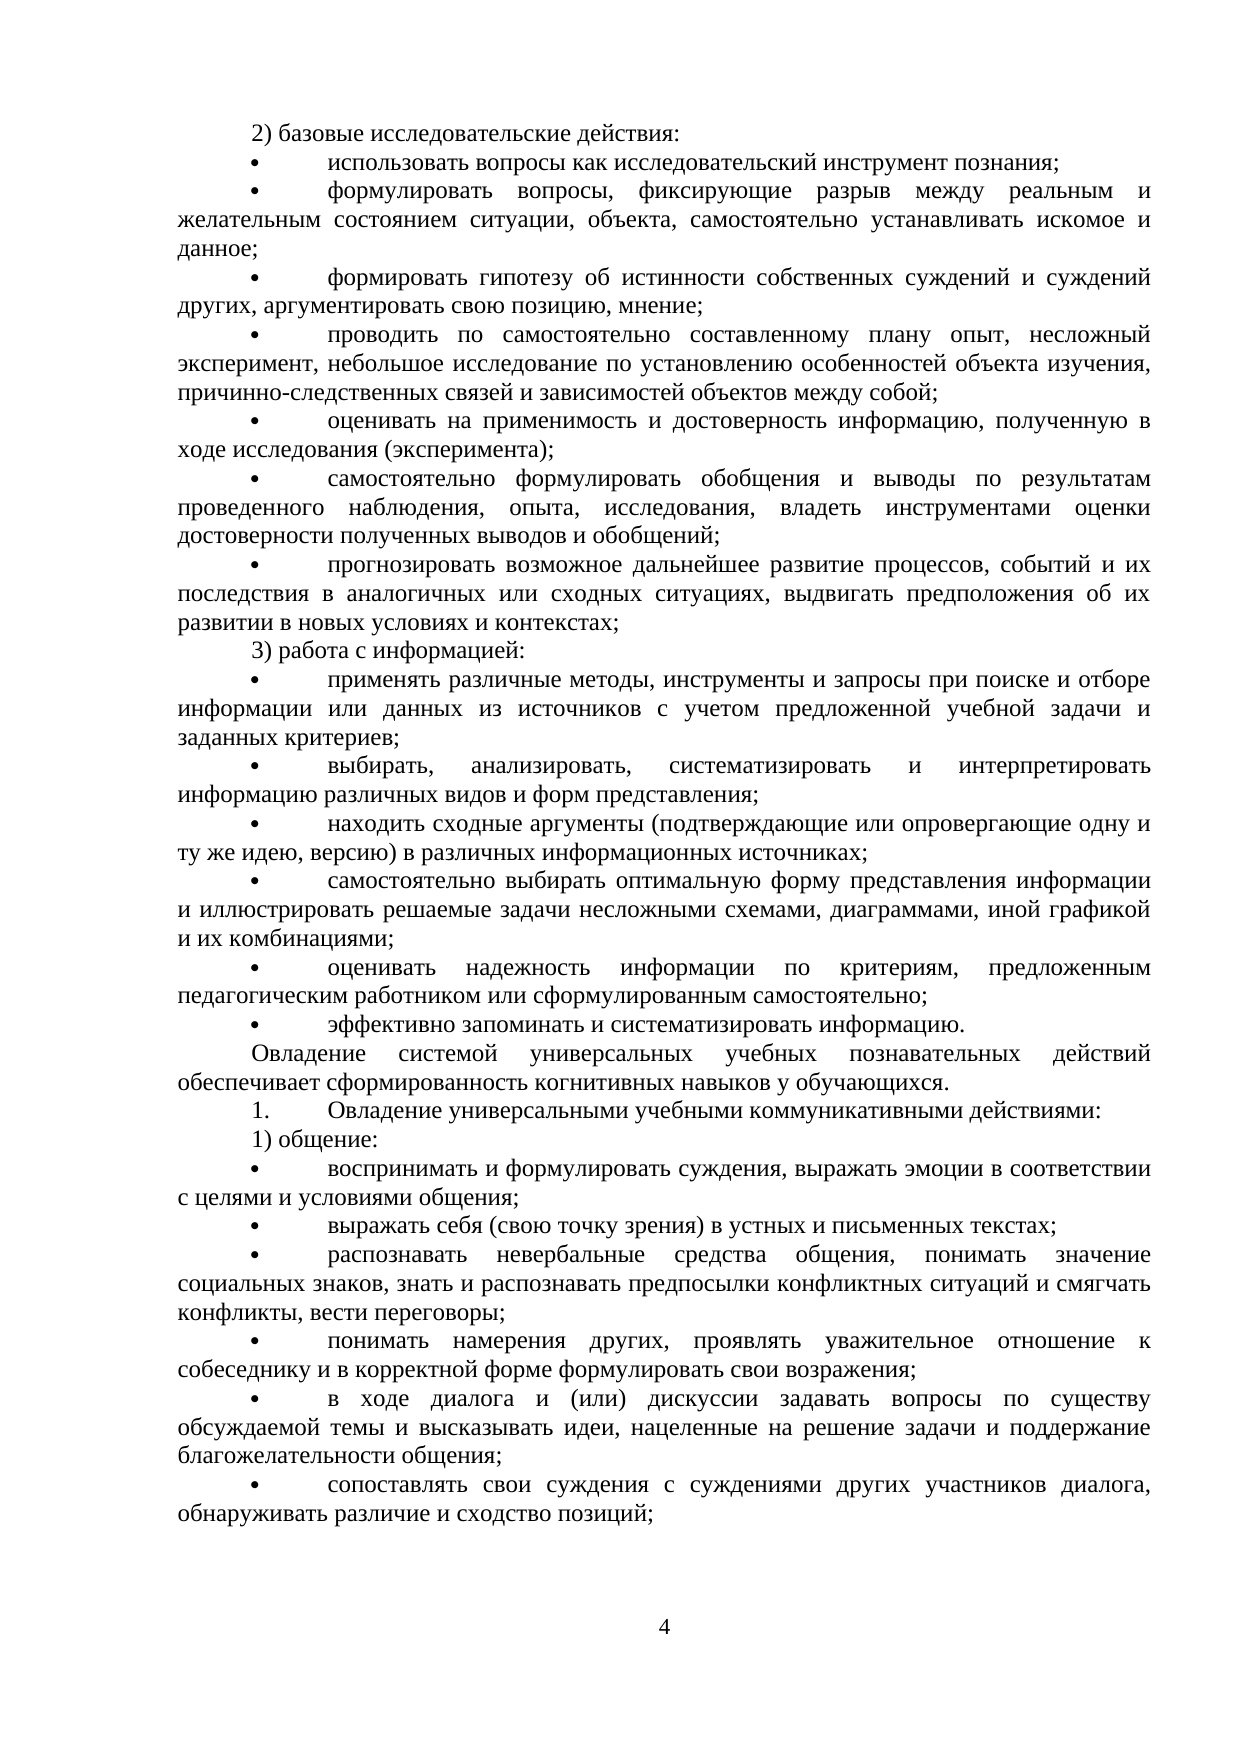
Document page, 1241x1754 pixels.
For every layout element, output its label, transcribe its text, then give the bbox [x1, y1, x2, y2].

list применять различные методы, инструменты и запросы при поиске и отборе информации или данных из источников с учетом предложенной учебной задачи и заданных критериев; [177, 664, 1152, 751]
list самостоятельно формулировать обобщения и выводы по результатам проведенного наблюдения, опыта, исследования, владеть инструментами оценки достоверности полученных выводов и обобщений; [177, 463, 1152, 549]
list сопоставлять свои суждения с суждениями других участников диалога, обнаруживать различие и сходство позиций; [177, 1469, 1152, 1527]
list прогнозировать возможное дальнейшее развитие процессов, событий и их последствия в аналогичных или сходных ситуациях, выдвигать предположения об их развитии в новых условиях и контекстах; [177, 549, 1152, 636]
list в ходе диалога и (или) дискуссии задавать вопросы по существу обсуждаемой темы и высказывать идеи, нацеленные на решение задачи и поддержание благожелательности общения; [177, 1383, 1152, 1469]
list находить сходные аргументы (подтверждающие или опровергающие одну и ту же идею, версию) в различных информационных источниках; [177, 808, 1152, 866]
list понимать намерения других, проявлять уважительное отношение к собеседнику и в корректной форме формулировать свои возражения; [177, 1326, 1152, 1383]
list проводить по самостоятельно составленному плану опыт, несложный эксперимент, небольшое исследование по установлению особенностей объекта изучения, причинно-следственных связей и зависимостей объектов между собой; [177, 319, 1152, 406]
list выражать себя (свою точку зрения) в устных и письменных текстах; [177, 1211, 1152, 1239]
text 2) базовые исследовательские действия: [177, 118, 1152, 147]
list Овладение универсальными учебными коммуникативными действиями: [177, 1096, 1152, 1124]
list воспринимать и формулировать суждения, выражать эмоции в соответствии с целями и условиями общения; [177, 1153, 1152, 1211]
list распознавать невербальные средства общения, понимать значение социальных знаков, знать и распознавать предпосылки конфликтных ситуаций и смягчать конфликты, вести переговоры; [177, 1239, 1152, 1326]
list использовать вопросы как исследовательский инструмент познания; [177, 147, 1152, 176]
text 3) работа с информацией: [177, 636, 1152, 664]
list оценивать на применимость и достоверность информацию, полученную в ходе исследования (эксперимента); [177, 406, 1152, 463]
list формировать гипотезу об истинности собственных суждений и суждений других, аргументировать свою позицию, мнение; [177, 262, 1152, 319]
list самостоятельно выбирать оптимальную форму представления информации и иллюстрировать решаемые задачи несложными схемами, диаграммами, иной графикой и их комбинациями; [177, 866, 1152, 952]
text 1) общение: [177, 1124, 1152, 1153]
list эффективно запоминать и систематизировать информацию. [177, 1009, 1152, 1038]
list оценивать надежность информации по критериям, предложенным педагогическим работником или сформулированным самостоятельно; [177, 952, 1152, 1009]
list выбирать, анализировать, систематизировать и интерпретировать информацию различных видов и форм представления; [177, 751, 1152, 808]
text Овладение системой универсальных учебных познавательных действий обеспечивает сформированность когнитивных навыков у обучающихся. [177, 1038, 1152, 1096]
list формулировать вопросы, фиксирующие разрыв между реальным и желательным состоянием ситуации, объекта, самостоятельно устанавливать искомое и данное; [177, 176, 1152, 262]
